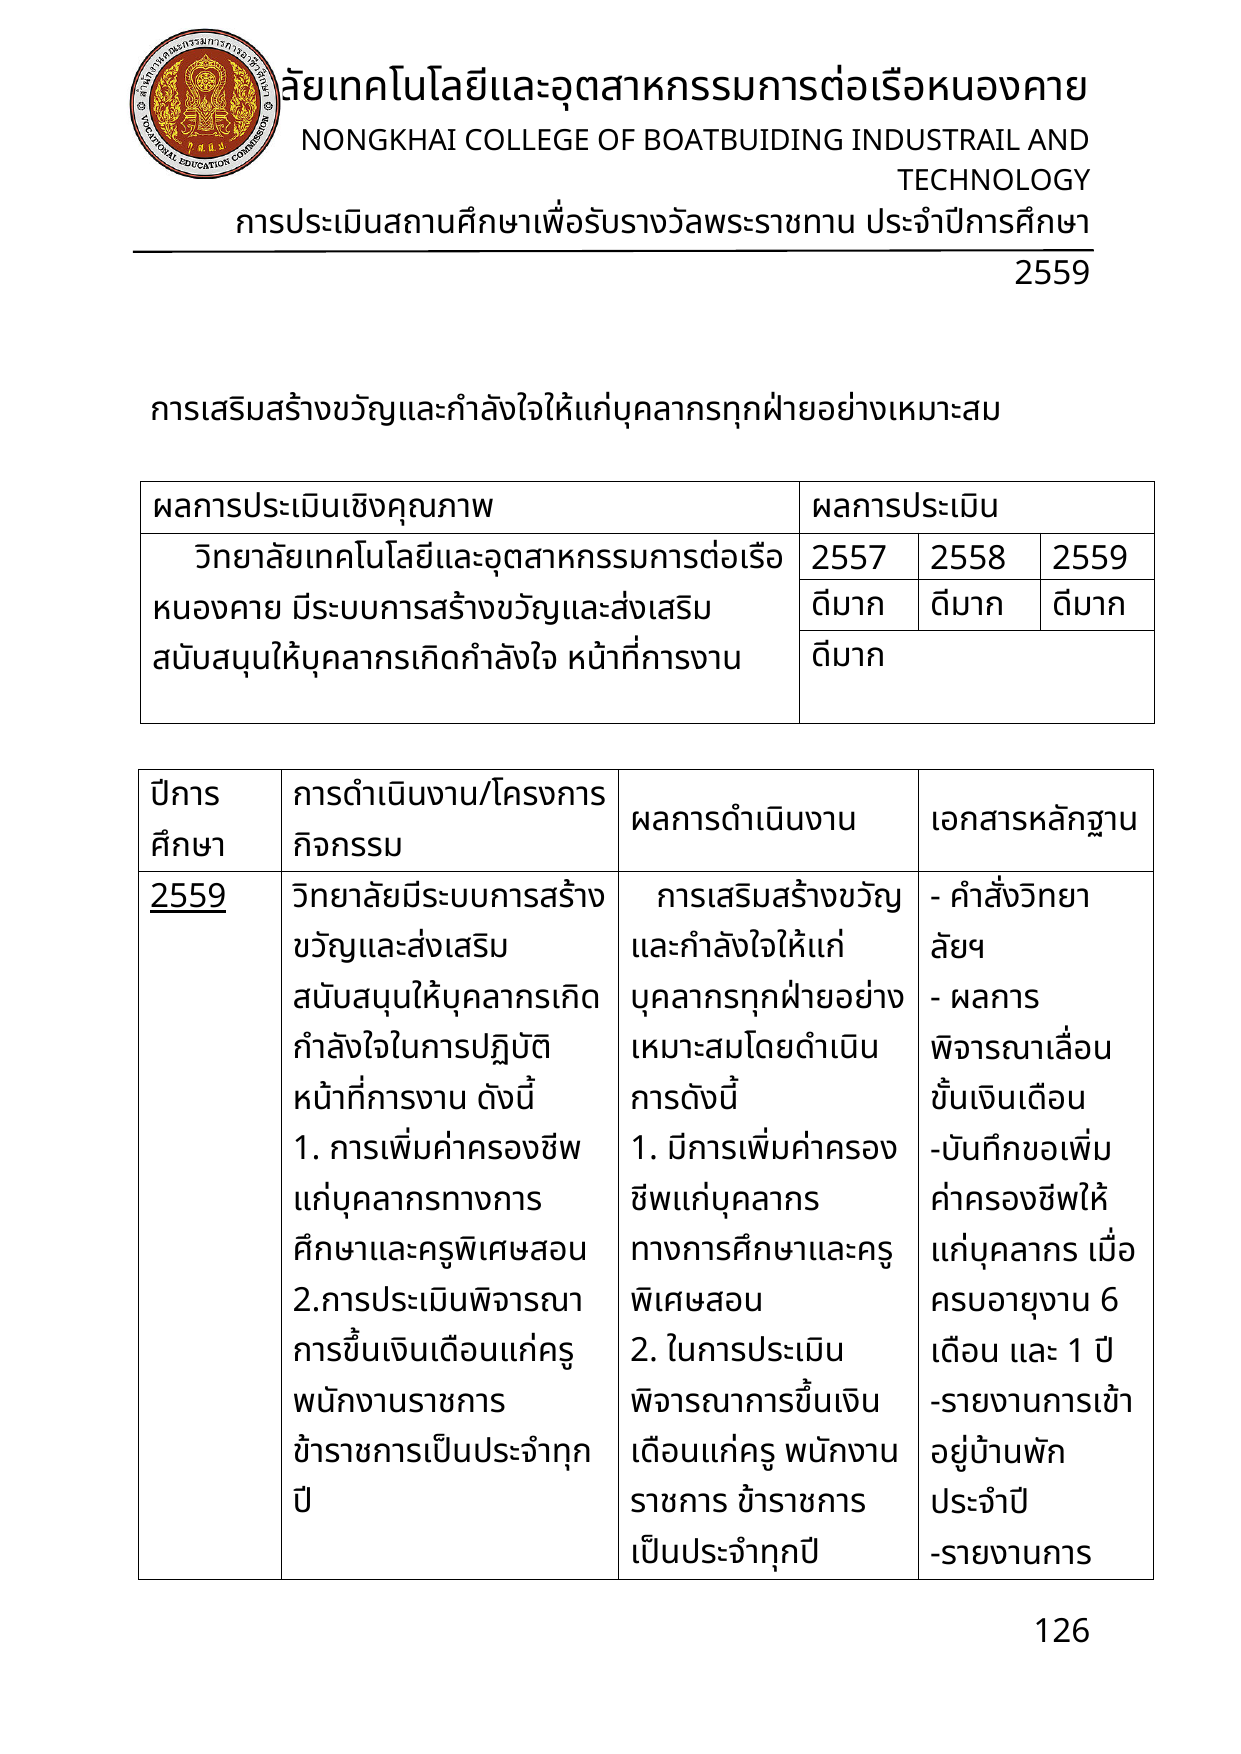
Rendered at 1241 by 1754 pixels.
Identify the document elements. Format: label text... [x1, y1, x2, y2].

table_header เอกสารหลักฐาน [919, 770, 1153, 871]
table_header ผลการดำเนินงาน [619, 770, 918, 871]
table_cell 2558 [919, 534, 1040, 579]
table_cell วิทยาลัยเทคโนโลยีและอุตสาหกรรมการต่อเรือหนองคาย มีระบบการสร้างขวัญและส่งเสริมสนับสนุนให้บุคลากรเกิดกำลังใจ หน้าที่การงาน [141, 534, 799, 722]
picture [126, 28, 283, 178]
table_header ผลการประเมินเชิงคุณภาพ [141, 482, 799, 532]
table_header การดำเนินงาน/โครงการ กิจกรรม [282, 770, 618, 871]
table_cell 2559 [139, 872, 281, 1579]
table_cell 2557 [800, 534, 918, 579]
table_cell ดีมาก [800, 580, 918, 630]
text การเสริมสร้างขวัญและกำลังใจให้แก่บุคลากรทุกฝ่ายอย่างเหมาะสม [150, 385, 1090, 436]
table_cell 2559 [1041, 534, 1154, 579]
table_cell ดีมาก [919, 580, 1040, 630]
table_cell ดีมาก [1041, 580, 1154, 630]
table_header ปีการศึกษา [139, 770, 281, 871]
table_cell ดีมาก [800, 631, 1154, 722]
table_header ผลการประเมิน [800, 482, 1154, 532]
